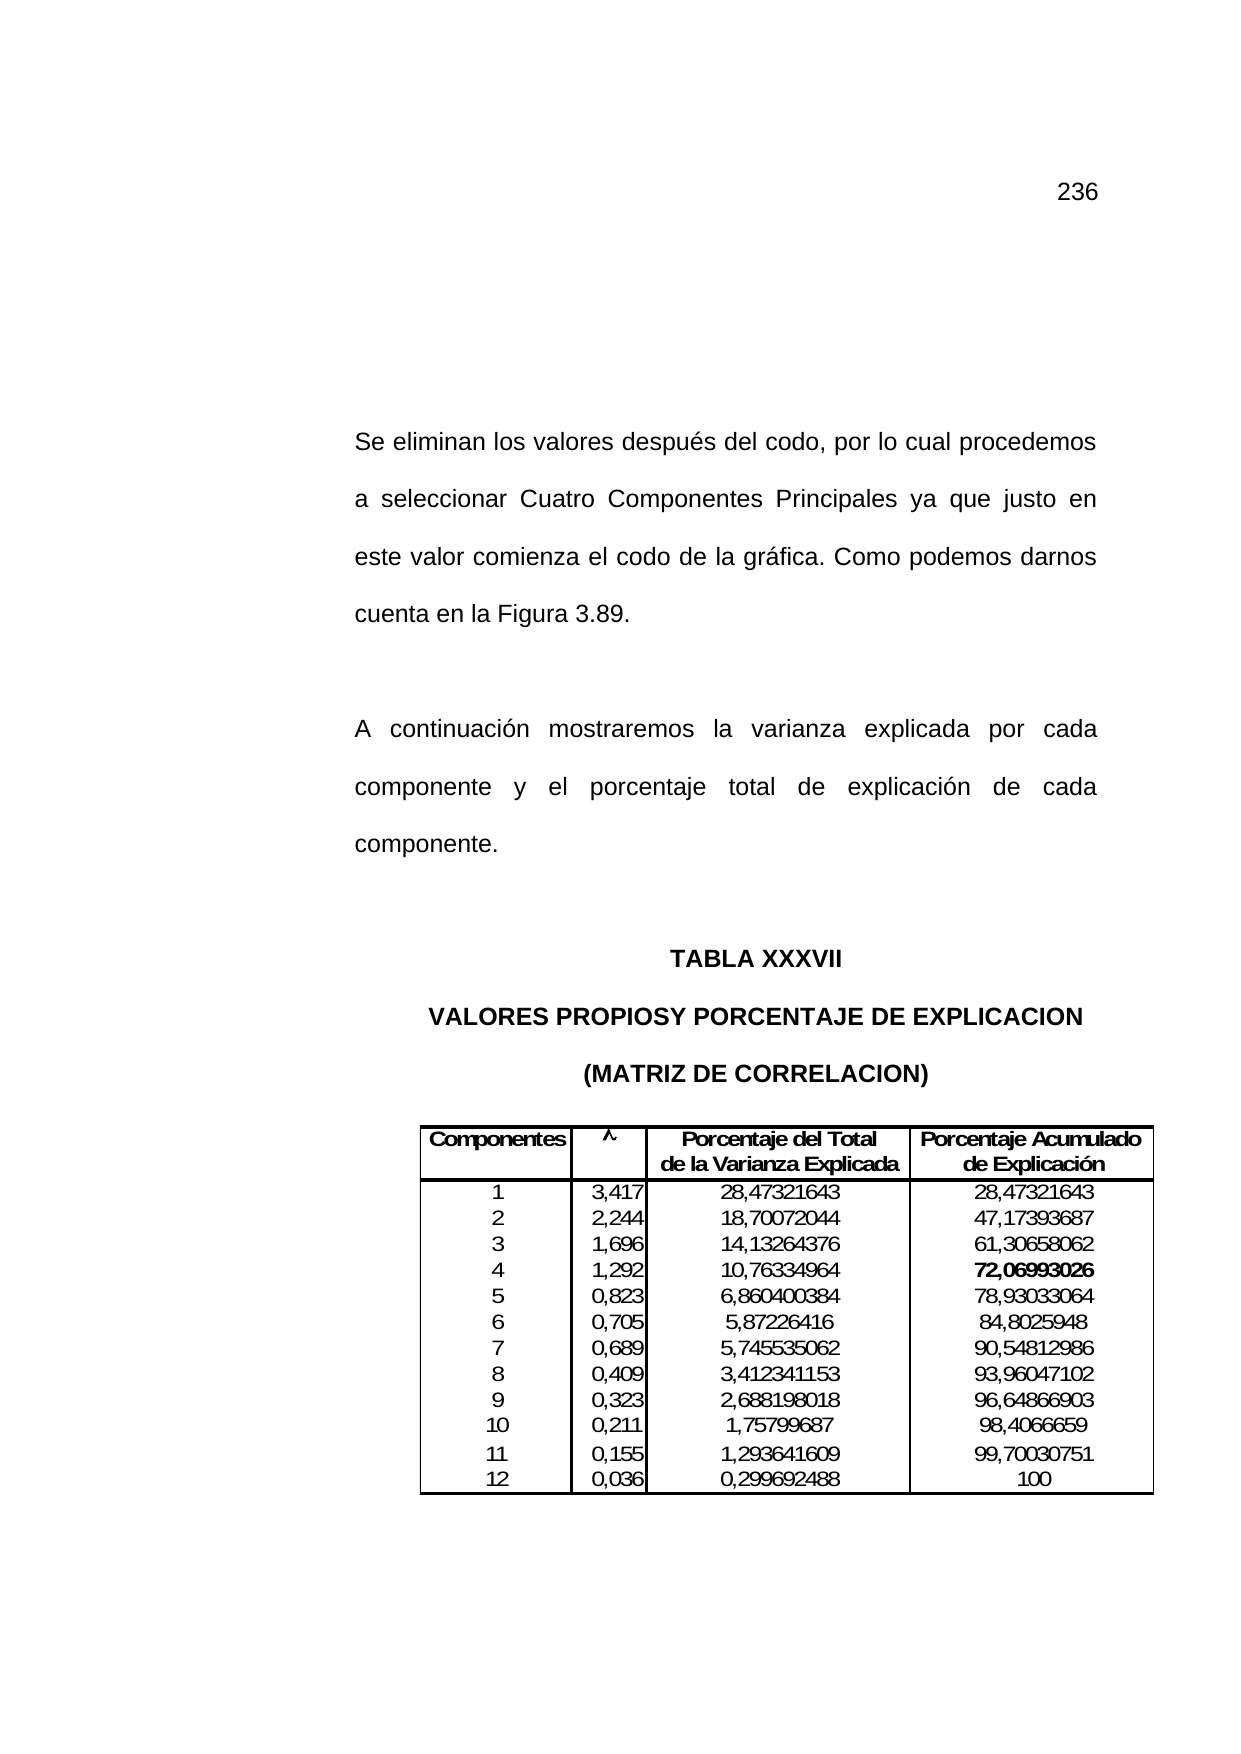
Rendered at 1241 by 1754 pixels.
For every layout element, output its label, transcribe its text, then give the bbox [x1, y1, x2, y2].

text VALORES PROPIOSY PORCENTAJE DE EXPLICACION [413, 1002, 1098, 1030]
text (MATRIZ DE CORRELACION) [413, 1059, 1098, 1088]
text Se eliminan los valores después del codo, por lo cual procedemos a seleccionar Cuatro Componentes Principales ya que justo en este valor comienza el codo de la gráfica. Como podemos darnos cuenta en la Figura 3.89. [354, 427, 1098, 628]
text A continuación mostraremos la varianza explicada por cada componente y el porcentaje total de explicación de cada componente. [354, 714, 1098, 858]
text TABLA XXXVII [413, 944, 1098, 973]
